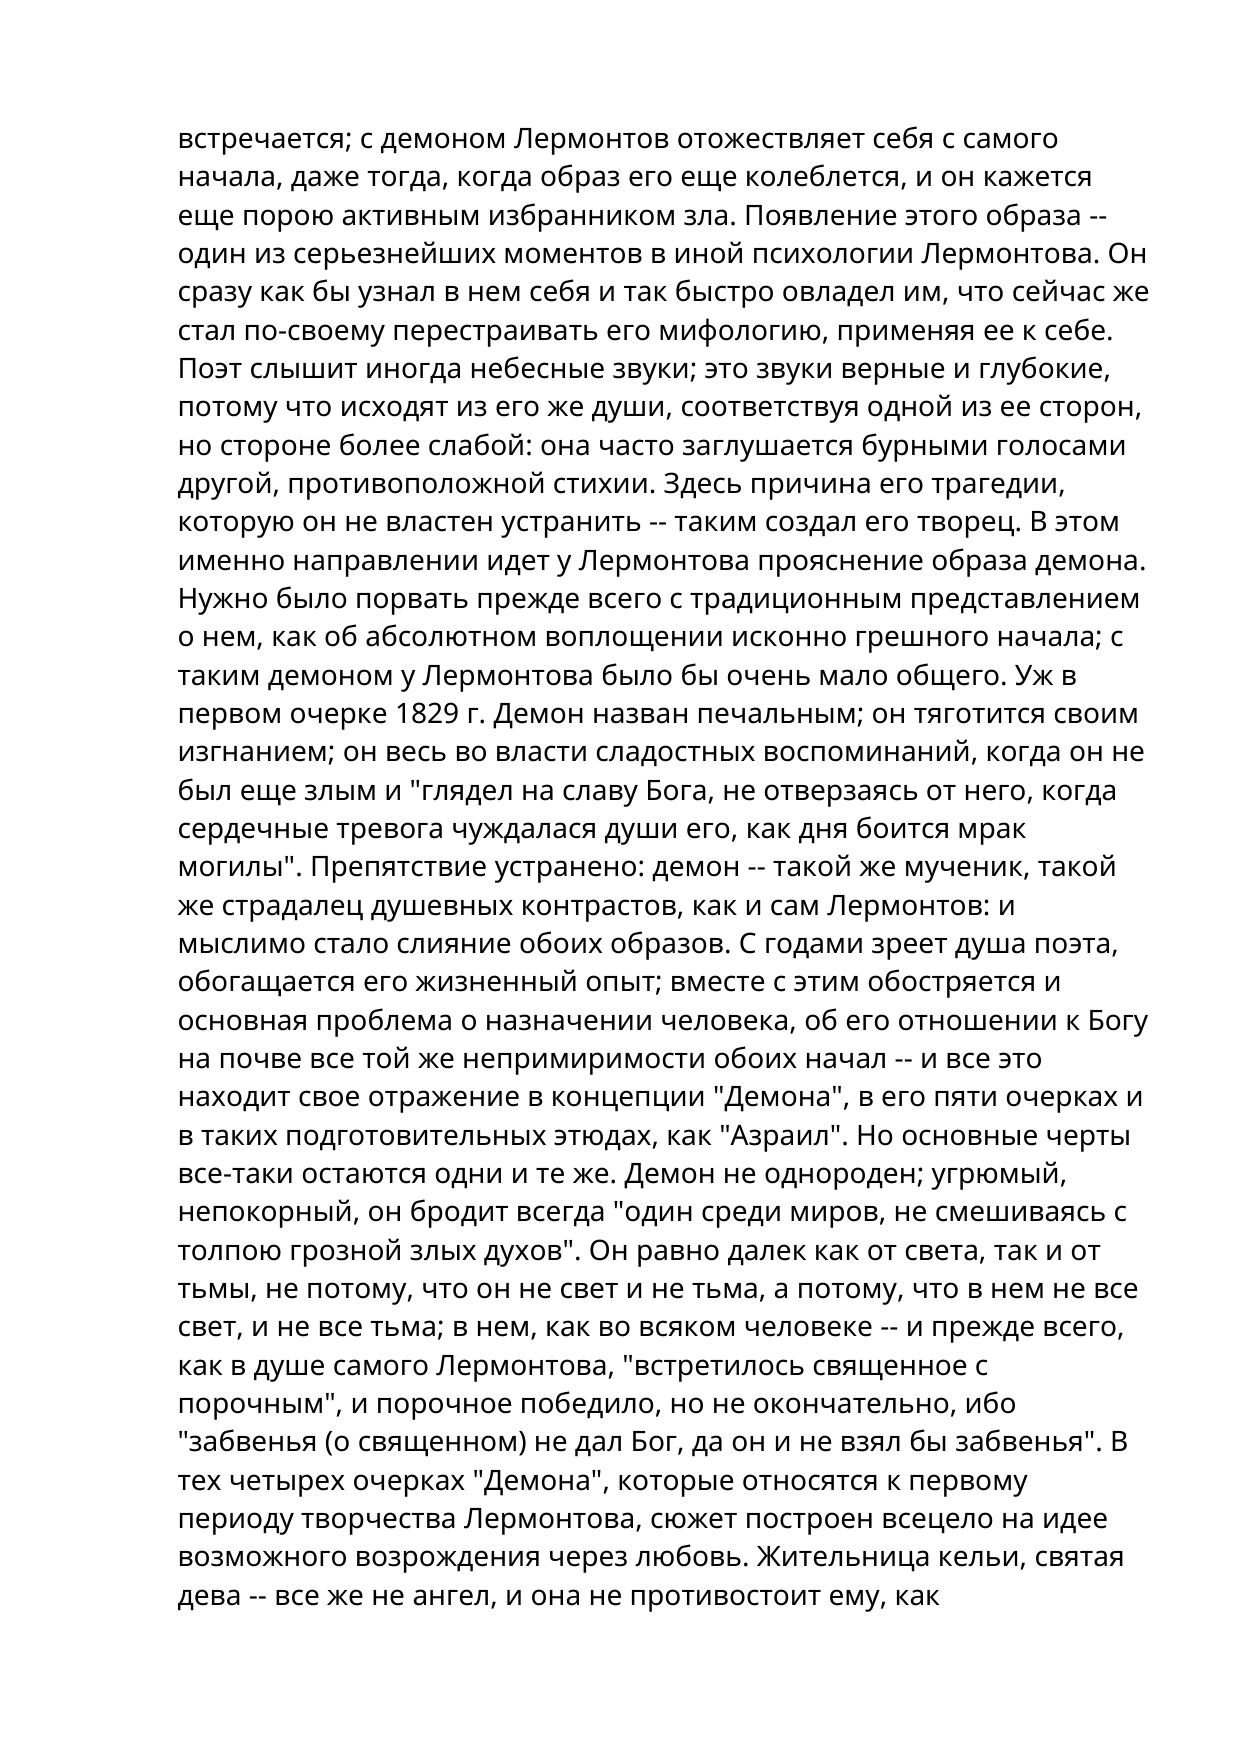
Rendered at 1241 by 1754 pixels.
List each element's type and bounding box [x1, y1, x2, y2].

text [177, 118, 1152, 1613]
